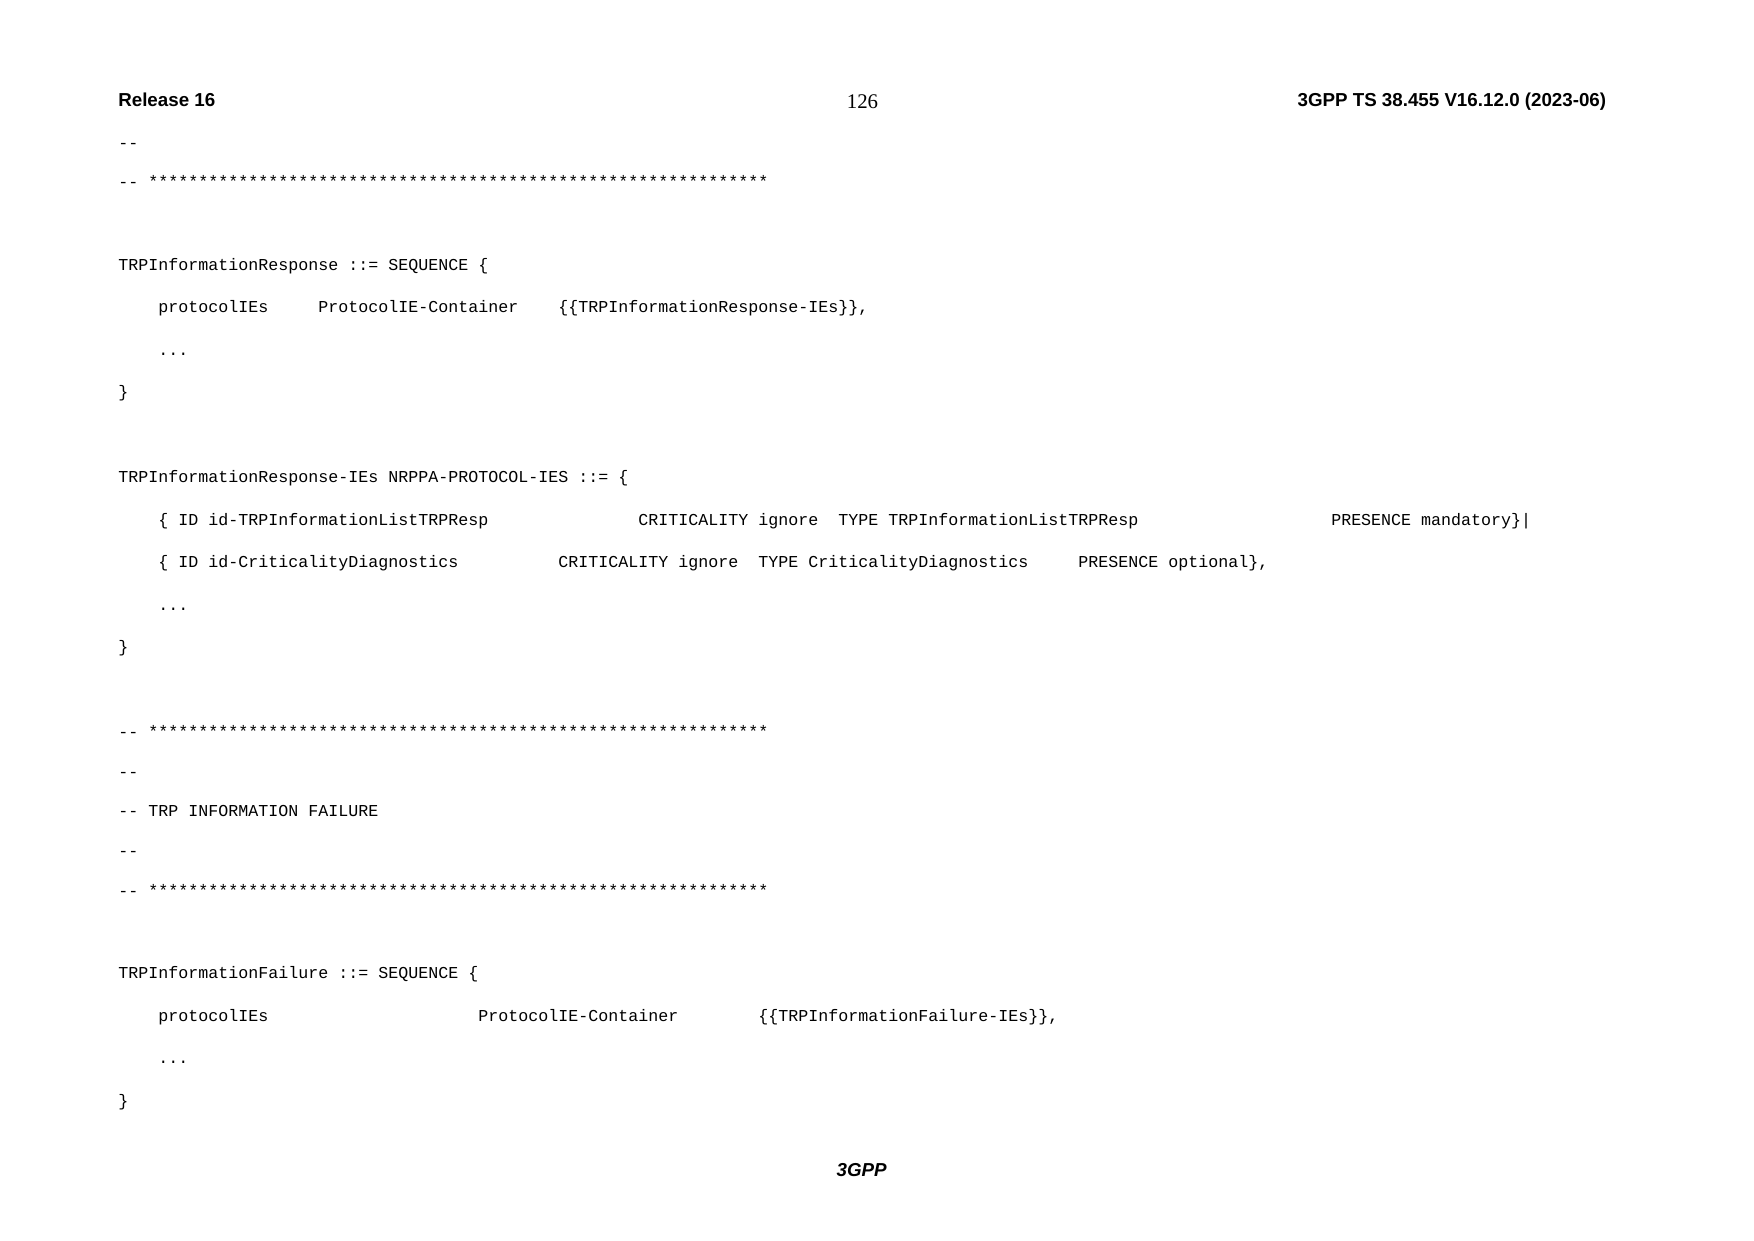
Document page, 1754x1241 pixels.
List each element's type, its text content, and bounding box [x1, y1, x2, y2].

text TRPInformationResponse-IEs NRPPA-PROTOCOL-IES ::= { [118, 469, 1606, 487]
text { ID id-CriticalityDiagnostics CRITICALITY ignore TYPE CriticalityDiagnostics PRESENCE optional}, [118, 554, 1606, 572]
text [118, 174, 1606, 193]
text -- [118, 763, 1606, 782]
text protocolIEs ProtocolIE-Container {{TRPInformationResponse-IEs}}, [118, 299, 1606, 317]
text -- [118, 843, 1606, 862]
text -- ************************************************************** [118, 882, 1606, 901]
text } [118, 1092, 1606, 1111]
text -- ************************************************************** [118, 724, 1606, 742]
text TRPInformationResponse ::= SEQUENCE { [118, 256, 1606, 275]
text ... [118, 341, 1606, 360]
text } [118, 639, 1606, 657]
text } [118, 384, 1606, 402]
text -- [118, 134, 1606, 153]
text TRPInformationFailure ::= SEQUENCE { [118, 964, 1606, 983]
text protocolIEs ProtocolIE-Container {{TRPInformationFailure-IEs}}, [118, 1007, 1606, 1026]
text { ID id-TRPInformationListTRPResp CRITICALITY ignore TYPE TRPInformationListTRPResp PRESENCE mandatory}| [118, 511, 1606, 530]
text ... [118, 596, 1606, 615]
text ... [118, 1049, 1606, 1068]
text -- TRP INFORMATION FAILURE [118, 803, 1606, 822]
